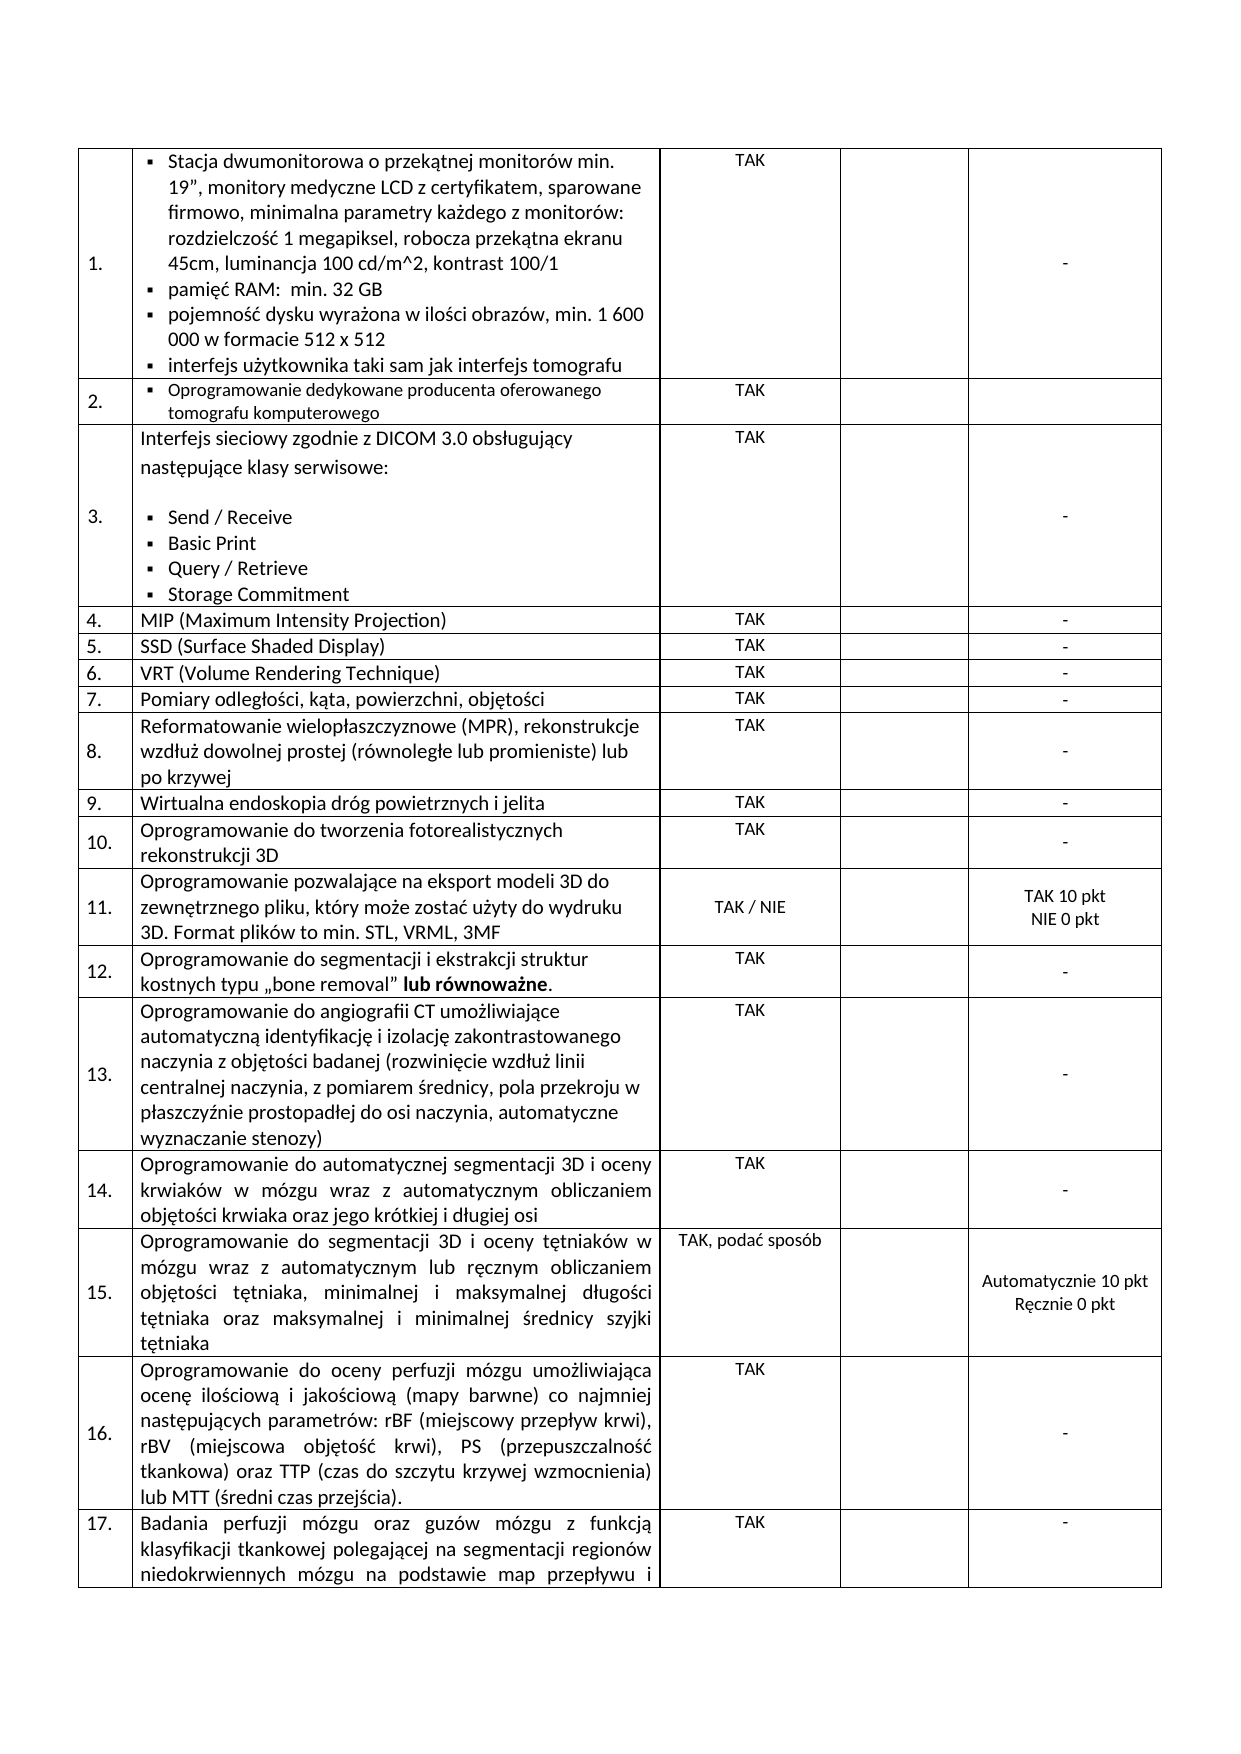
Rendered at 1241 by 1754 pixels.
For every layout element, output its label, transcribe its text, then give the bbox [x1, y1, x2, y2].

table_cell Oprogramowanie do tworzenia fotorealistycznych rekonstrukcji 3D [133, 817, 659, 868]
table_cell - [969, 946, 1161, 997]
table_cell [79, 149, 132, 377]
table_cell [79, 1357, 132, 1509]
table_cell [841, 425, 968, 606]
table_cell [841, 1510, 968, 1587]
table_cell TAK [661, 946, 840, 997]
table_cell [79, 998, 132, 1150]
table_cell VRT (Volume Rendering Technique) [133, 660, 659, 686]
table_cell [79, 790, 132, 816]
table_cell - [969, 713, 1161, 789]
table_cell Pomiary odległości, kąta, powierzchni, objętości [133, 687, 659, 712]
table_cell [841, 1229, 968, 1356]
table_cell Interfejs sieciowy zgodnie z DICOM 3.0 obsługujący następujące klasy serwisowe: Send / Receive Basic Print Query / Retrieve Storage Commitment [133, 425, 659, 606]
table_cell [841, 946, 968, 997]
table_cell [841, 713, 968, 789]
table_cell Oprogramowanie do segmentacji i ekstrakcji struktur kostnych typu „bone removal” lub równoważne. [133, 946, 659, 997]
table_cell [79, 869, 132, 945]
table_cell - [969, 149, 1161, 377]
table_cell [841, 634, 968, 659]
table_cell TAK [661, 687, 840, 712]
table_cell [79, 817, 132, 868]
table_cell [969, 379, 1161, 424]
table_cell - [969, 1151, 1161, 1228]
table_cell TAK [661, 379, 840, 424]
table_cell - [969, 817, 1161, 868]
table_cell - [969, 998, 1161, 1150]
table_cell TAK [661, 1151, 840, 1228]
table_cell Oprogramowanie pozwalające na eksport modeli 3D do zewnętrznego pliku, który może zostać użyty do wydruku 3D. Format plików to min. STL, VRML, 3MF [133, 869, 659, 945]
table_cell TAK [661, 817, 840, 868]
table_cell [79, 1151, 132, 1228]
table_cell [79, 634, 132, 659]
table_cell - [969, 425, 1161, 606]
table_cell [79, 1510, 132, 1587]
table_cell - [969, 607, 1161, 633]
table_cell TAK [661, 660, 840, 686]
table_cell [841, 790, 968, 816]
table_cell Stacja dwumonitorowa o przekątnej monitorów min. 19”, monitory medyczne LCD z certyfikatem, sparowane firmowo, minimalna parametry każdego z monitorów: rozdzielczość 1 megapiksel, robocza przekątna ekranu 45cm, luminancja 100 cd/m^2, kontrast 100/1 pamięć RAM: min. 32 GB pojemność dysku wyrażona w ilości obrazów, min. 1 600 000 w formacie 512 x 512 interfejs użytkownika taki sam jak interfejs tomografu [133, 149, 659, 377]
table_cell TAK 10 pkt NIE 0 pkt [969, 869, 1161, 945]
table_cell [79, 713, 132, 789]
table_cell TAK [661, 149, 840, 377]
table_cell TAK [661, 713, 840, 789]
table_cell MIP (Maximum Intensity Projection) [133, 607, 659, 633]
table_cell [79, 946, 132, 997]
table_cell [841, 687, 968, 712]
table_cell [79, 425, 132, 606]
table_cell TAK / NIE [661, 869, 840, 945]
table_cell [841, 379, 968, 424]
table_cell [79, 1229, 132, 1356]
table_cell - [969, 790, 1161, 816]
table_cell Oprogramowanie do automatycznej segmentacji 3D i oceny krwiaków w mózgu wraz z automatycznym obliczaniem objętości krwiaka oraz jego krótkiej i długiej osi [133, 1151, 659, 1228]
table_cell TAK [661, 634, 840, 659]
table_cell TAK [661, 790, 840, 816]
table_cell Oprogramowanie do segmentacji 3D i oceny tętniaków w mózgu wraz z automatycznym lub ręcznym obliczaniem objętości tętniaka, minimalnej i maksymalnej długości tętniaka oraz maksymalnej i minimalnej średnicy szyjki tętniaka [133, 1229, 659, 1356]
table_cell - [969, 1510, 1161, 1587]
table_cell [841, 869, 968, 945]
table_cell TAK [661, 607, 840, 633]
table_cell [133, 1510, 659, 1587]
table_cell [841, 998, 968, 1150]
table_cell [841, 1357, 968, 1509]
table_cell [841, 660, 968, 686]
table_cell [841, 149, 968, 377]
table_cell - [969, 687, 1161, 712]
table_cell - [969, 660, 1161, 686]
table_cell TAK [661, 998, 840, 1150]
table_cell Oprogramowanie do oceny perfuzji mózgu umożliwiająca ocenę ilościową i jakościową (mapy barwne) co najmniej następujących parametrów: rBF (miejscowy przepływ krwi), rBV (miejscowa objętość krwi), PS (przepuszczalność tkankowa) oraz TTP (czas do szczytu krzywej wzmocnienia) lub MTT (średni czas przejścia). [133, 1357, 659, 1509]
table_cell Wirtualna endoskopia dróg powietrznych i jelita [133, 790, 659, 816]
table_cell TAK [661, 425, 840, 606]
table_cell Automatycznie 10 pkt Ręcznie 0 pkt [969, 1229, 1161, 1356]
table_cell [79, 660, 132, 686]
table_cell Oprogramowanie dedykowane producenta oferowanego tomografu komputerowego [133, 379, 659, 424]
table_cell [79, 607, 132, 633]
table_cell [79, 379, 132, 424]
table_cell [841, 607, 968, 633]
table_cell - [969, 634, 1161, 659]
table_cell TAK [661, 1510, 840, 1587]
table_cell - [969, 1357, 1161, 1509]
table_cell TAK, podać sposób [661, 1229, 840, 1356]
table_cell [841, 817, 968, 868]
table_cell [841, 1151, 968, 1228]
table_cell SSD (Surface Shaded Display) [133, 634, 659, 659]
table_cell Reformatowanie wielopłaszczyznowe (MPR), rekonstrukcje wzdłuż dowolnej prostej (równoległe lub promieniste) lub po krzywej [133, 713, 659, 789]
table_cell TAK [661, 1357, 840, 1509]
table_cell [79, 687, 132, 712]
table_cell Oprogramowanie do angiografii CT umożliwiające automatyczną identyfikację i izolację zakontrastowanego naczynia z objętości badanej (rozwinięcie wzdłuż linii centralnej naczynia, z pomiarem średnicy, pola przekroju w płaszczyźnie prostopadłej do osi naczynia, automatyczne wyznaczanie stenozy) [133, 998, 659, 1150]
